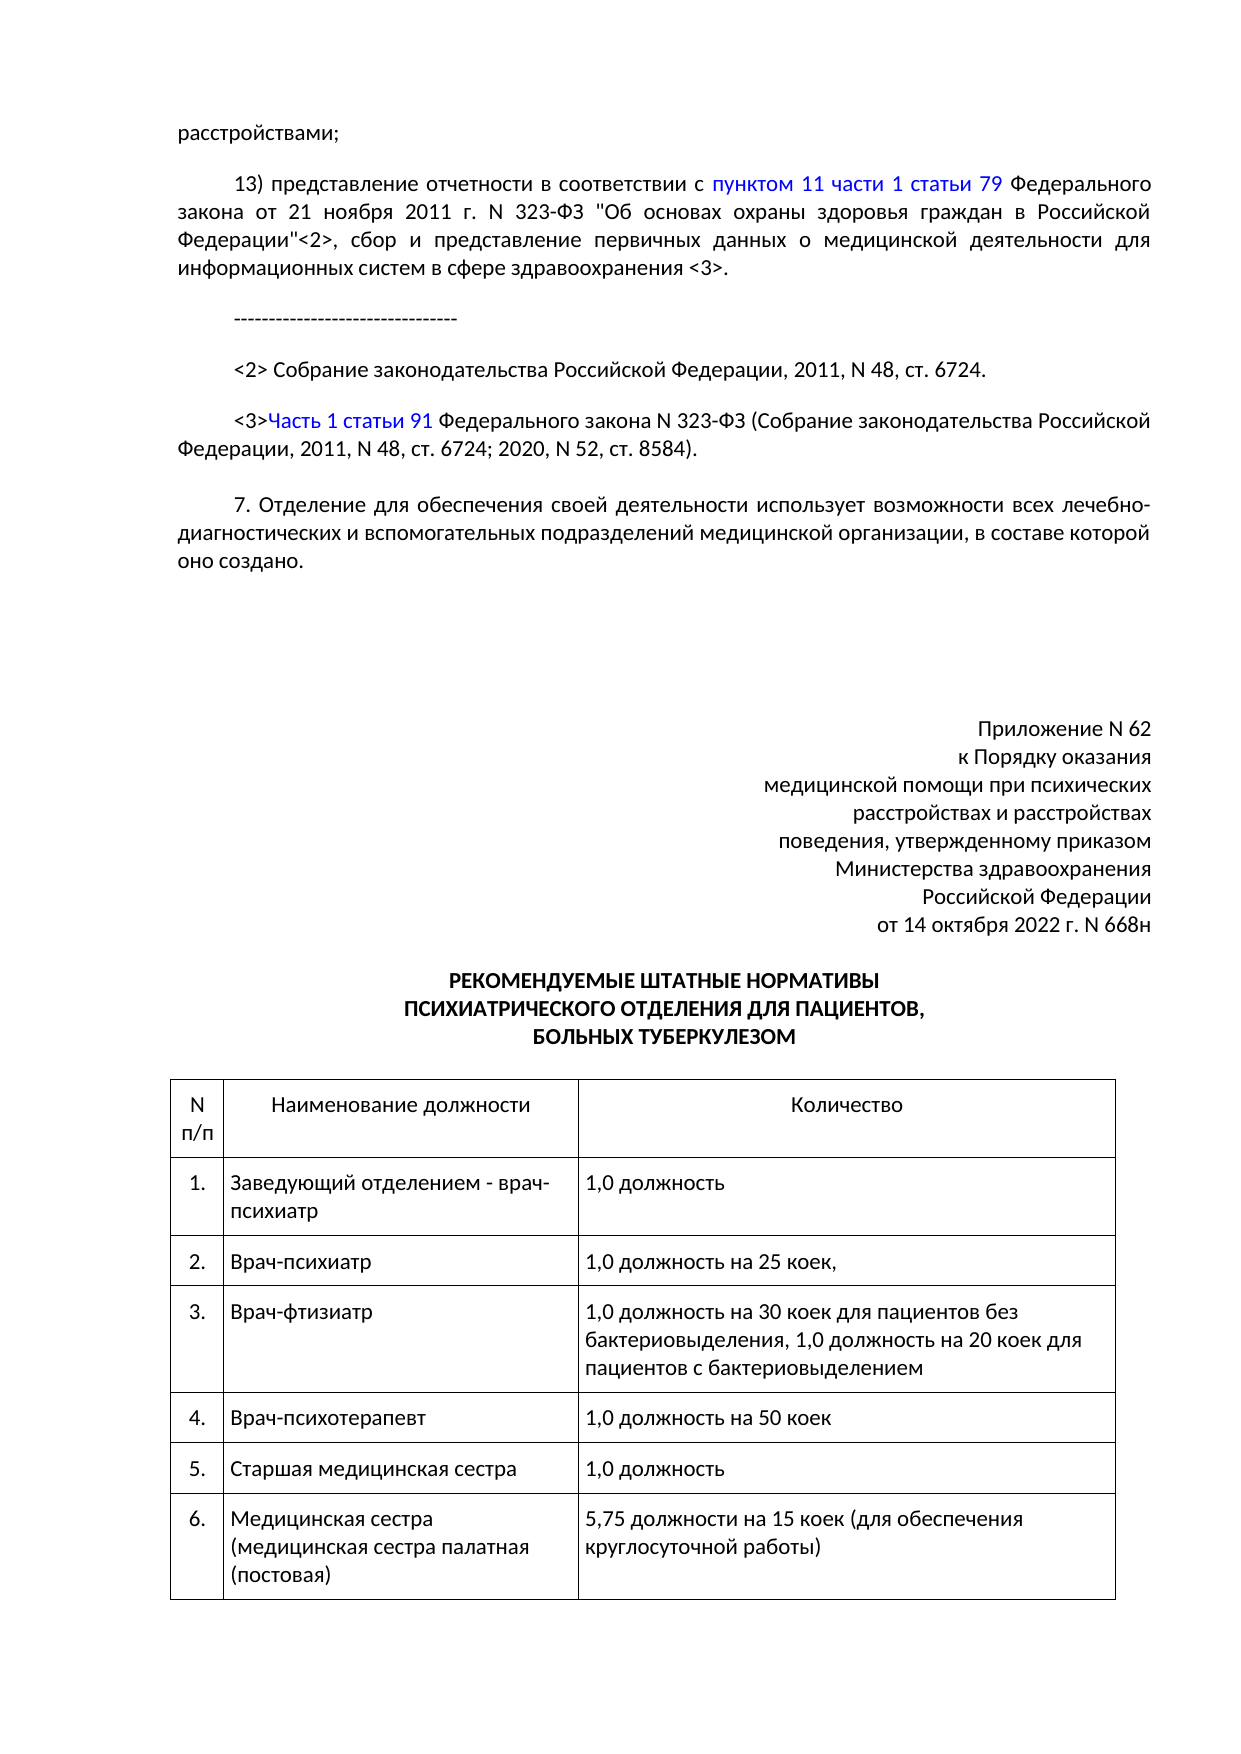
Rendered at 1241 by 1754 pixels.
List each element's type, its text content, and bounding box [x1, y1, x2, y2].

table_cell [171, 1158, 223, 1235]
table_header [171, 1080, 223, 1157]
text 13) представление отчетности в соответствии с пунктом 11 части 1 статьи 79 Федерального закона от 21 ноября 2011 г. N 323-ФЗ "Об основах охраны здоровья граждан в Российской Федерации"<2>, сбор и представление первичных данных о медицинской деятельности для информационных систем в сфере здравоохранения <3>. [177, 169, 1152, 281]
text медицинской помощи при психических [177, 770, 1152, 798]
text к Порядку оказания [177, 742, 1152, 770]
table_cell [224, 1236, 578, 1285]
title РЕКОМЕНДУЕМЫЕ ШТАТНЫЕ НОРМАТИВЫ [177, 966, 1152, 994]
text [177, 118, 1152, 146]
text поведения, утвержденному приказом [177, 826, 1152, 854]
text расстройствах и расстройствах [177, 798, 1152, 826]
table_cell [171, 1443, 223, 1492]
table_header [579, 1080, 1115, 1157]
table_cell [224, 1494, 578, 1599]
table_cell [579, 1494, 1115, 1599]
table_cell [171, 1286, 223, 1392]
text Приложение N 62 [177, 714, 1152, 742]
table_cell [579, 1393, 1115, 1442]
text 7. Отделение для обеспечения своей деятельности использует возможности всех лечебно-диагностических и вспомогательных подразделений медицинской организации, в составе которой оно создано. [177, 490, 1152, 574]
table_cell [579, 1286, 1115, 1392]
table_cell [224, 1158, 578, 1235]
text <2> Собрание законодательства Российской Федерации, 2011, N 48, ст. 6724. [177, 355, 1152, 383]
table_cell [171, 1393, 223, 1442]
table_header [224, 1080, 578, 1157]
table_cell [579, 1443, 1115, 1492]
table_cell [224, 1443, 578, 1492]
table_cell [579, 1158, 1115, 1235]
title ПСИХИАТРИЧЕСКОГО ОТДЕЛЕНИЯ ДЛЯ ПАЦИЕНТОВ, [177, 994, 1152, 1022]
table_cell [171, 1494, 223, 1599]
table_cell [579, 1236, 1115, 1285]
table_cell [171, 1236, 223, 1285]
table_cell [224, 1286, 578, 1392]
text Министерства здравоохранения [177, 854, 1152, 882]
title БОЛЬНЫХ ТУБЕРКУЛЕЗОМ [177, 1022, 1152, 1050]
text <3>Часть 1 статьи 91 Федерального закона N 323-ФЗ (Собрание законодательства Российской Федерации, 2011, N 48, ст. 6724; 2020, N 52, ст. 8584). [177, 406, 1152, 462]
text от 14 октября 2022 г. N 668н [177, 910, 1152, 938]
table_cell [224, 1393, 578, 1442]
text -------------------------------- [177, 304, 1152, 332]
text Российской Федерации [177, 882, 1152, 910]
